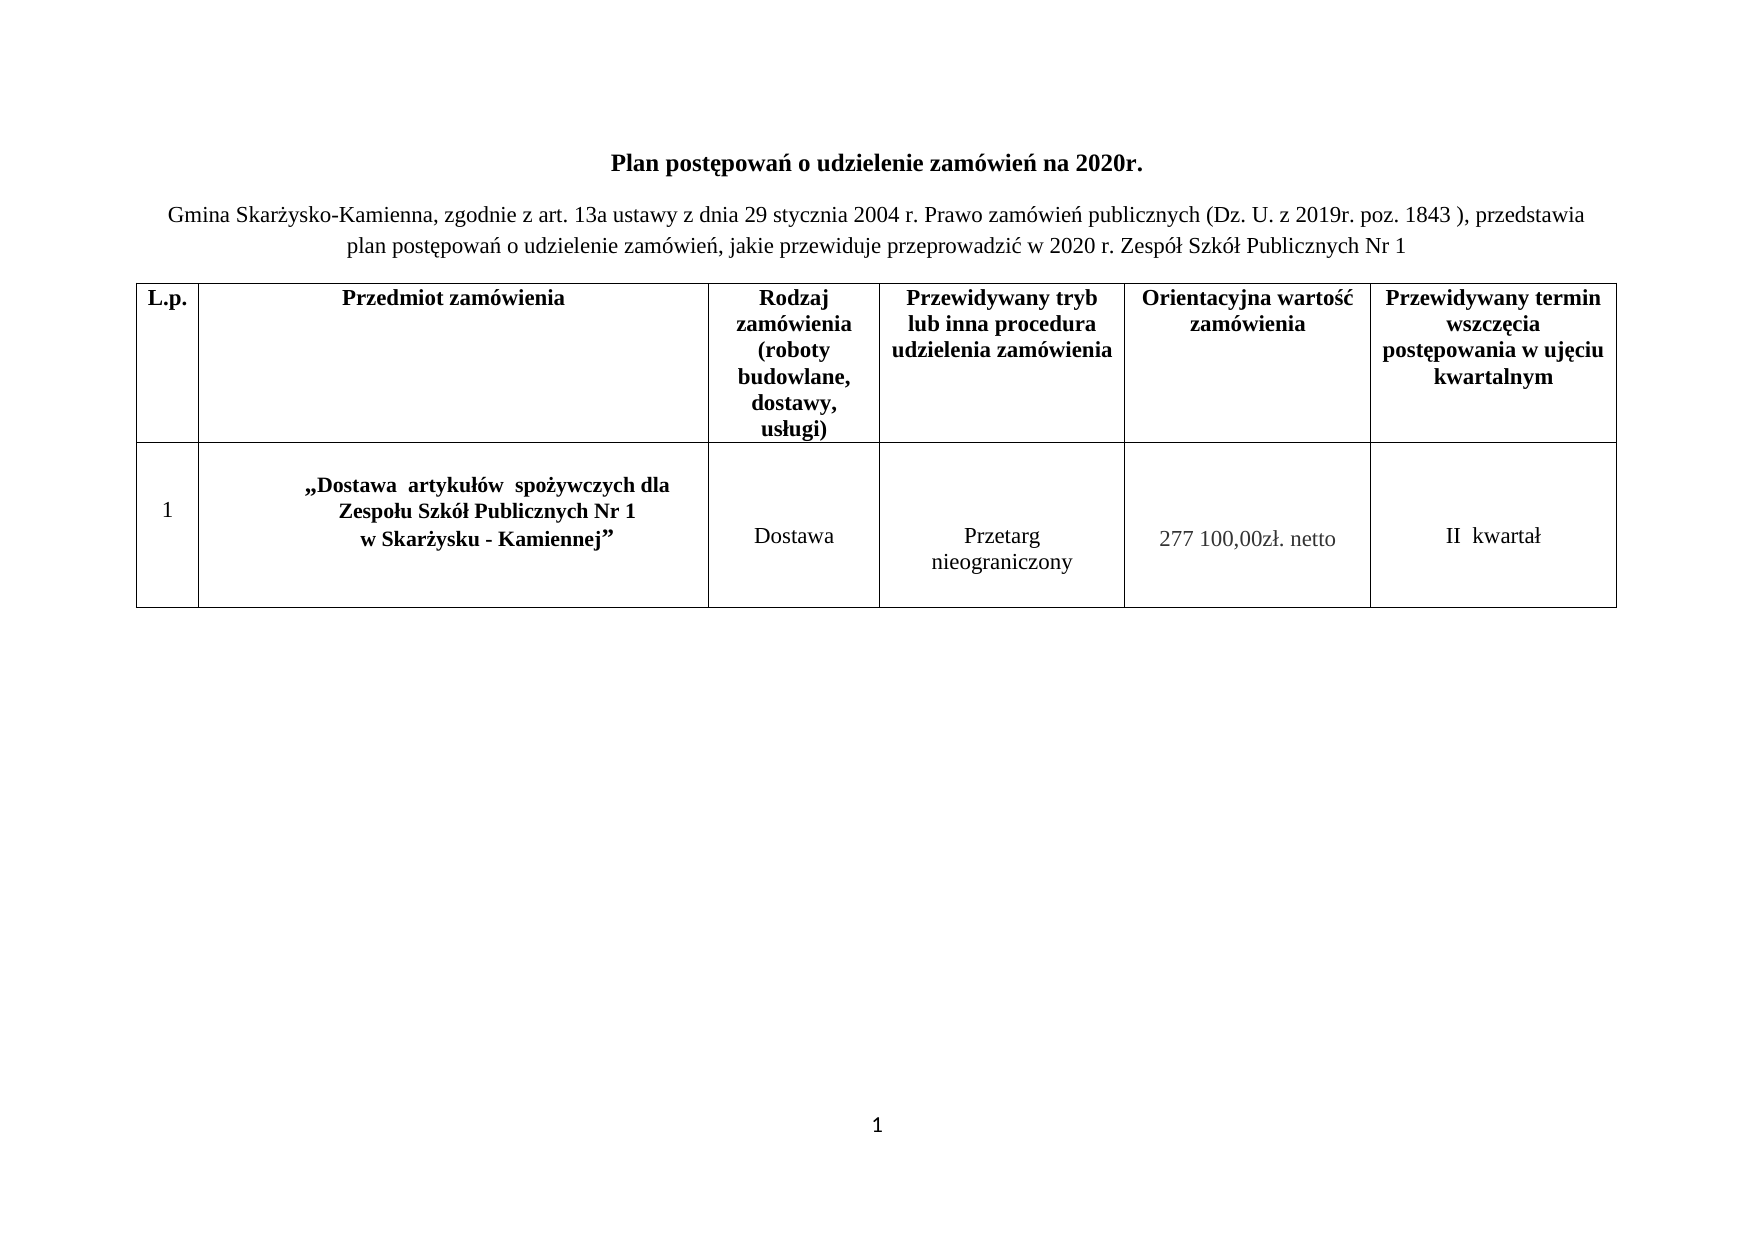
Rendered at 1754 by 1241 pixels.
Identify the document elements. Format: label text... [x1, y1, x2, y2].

table_cell II kwartał [1371, 443, 1616, 607]
table_cell Dostawa [709, 443, 879, 607]
table_header Przewidywany termin wszczęcia postępowania w ujęciu kwartalnym [1371, 284, 1616, 442]
table_header Przewidywany tryb lub inna procedura udzielenia zamówienia [880, 284, 1124, 442]
table_cell 277 100,00zł. netto [1125, 443, 1370, 607]
table_cell „Dostawa artykułów spożywczych dla Zespołu Szkół Publicznych Nr 1 w Skarżysku - Kamiennej” [199, 443, 708, 607]
table_header L.p. [137, 284, 198, 442]
table_cell 1 [137, 443, 198, 607]
text Gmina Skarżysko-Kamienna, zgodnie z art. 13a ustawy z dnia 29 stycznia 2004 r. Prawo zamówień publicznych (Dz. U. z 2019r. poz. 1843 ), przedstawia plan postępowań o udzielenie zamówień, jakie przewiduje przeprowadzić w 2020 r. Zespół Szkół Publicznych Nr 1 [148, 201, 1606, 258]
table_cell Przetarg nieograniczony [880, 443, 1124, 607]
table_header Orientacyjna wartość zamówienia [1125, 284, 1370, 442]
table_header Rodzaj zamówienia (roboty budowlane, dostawy, usługi) [709, 284, 879, 442]
table_header Przedmiot zamówienia [199, 284, 708, 442]
text Plan postępowań o udzielenie zamówień na 2020r. [148, 148, 1606, 176]
